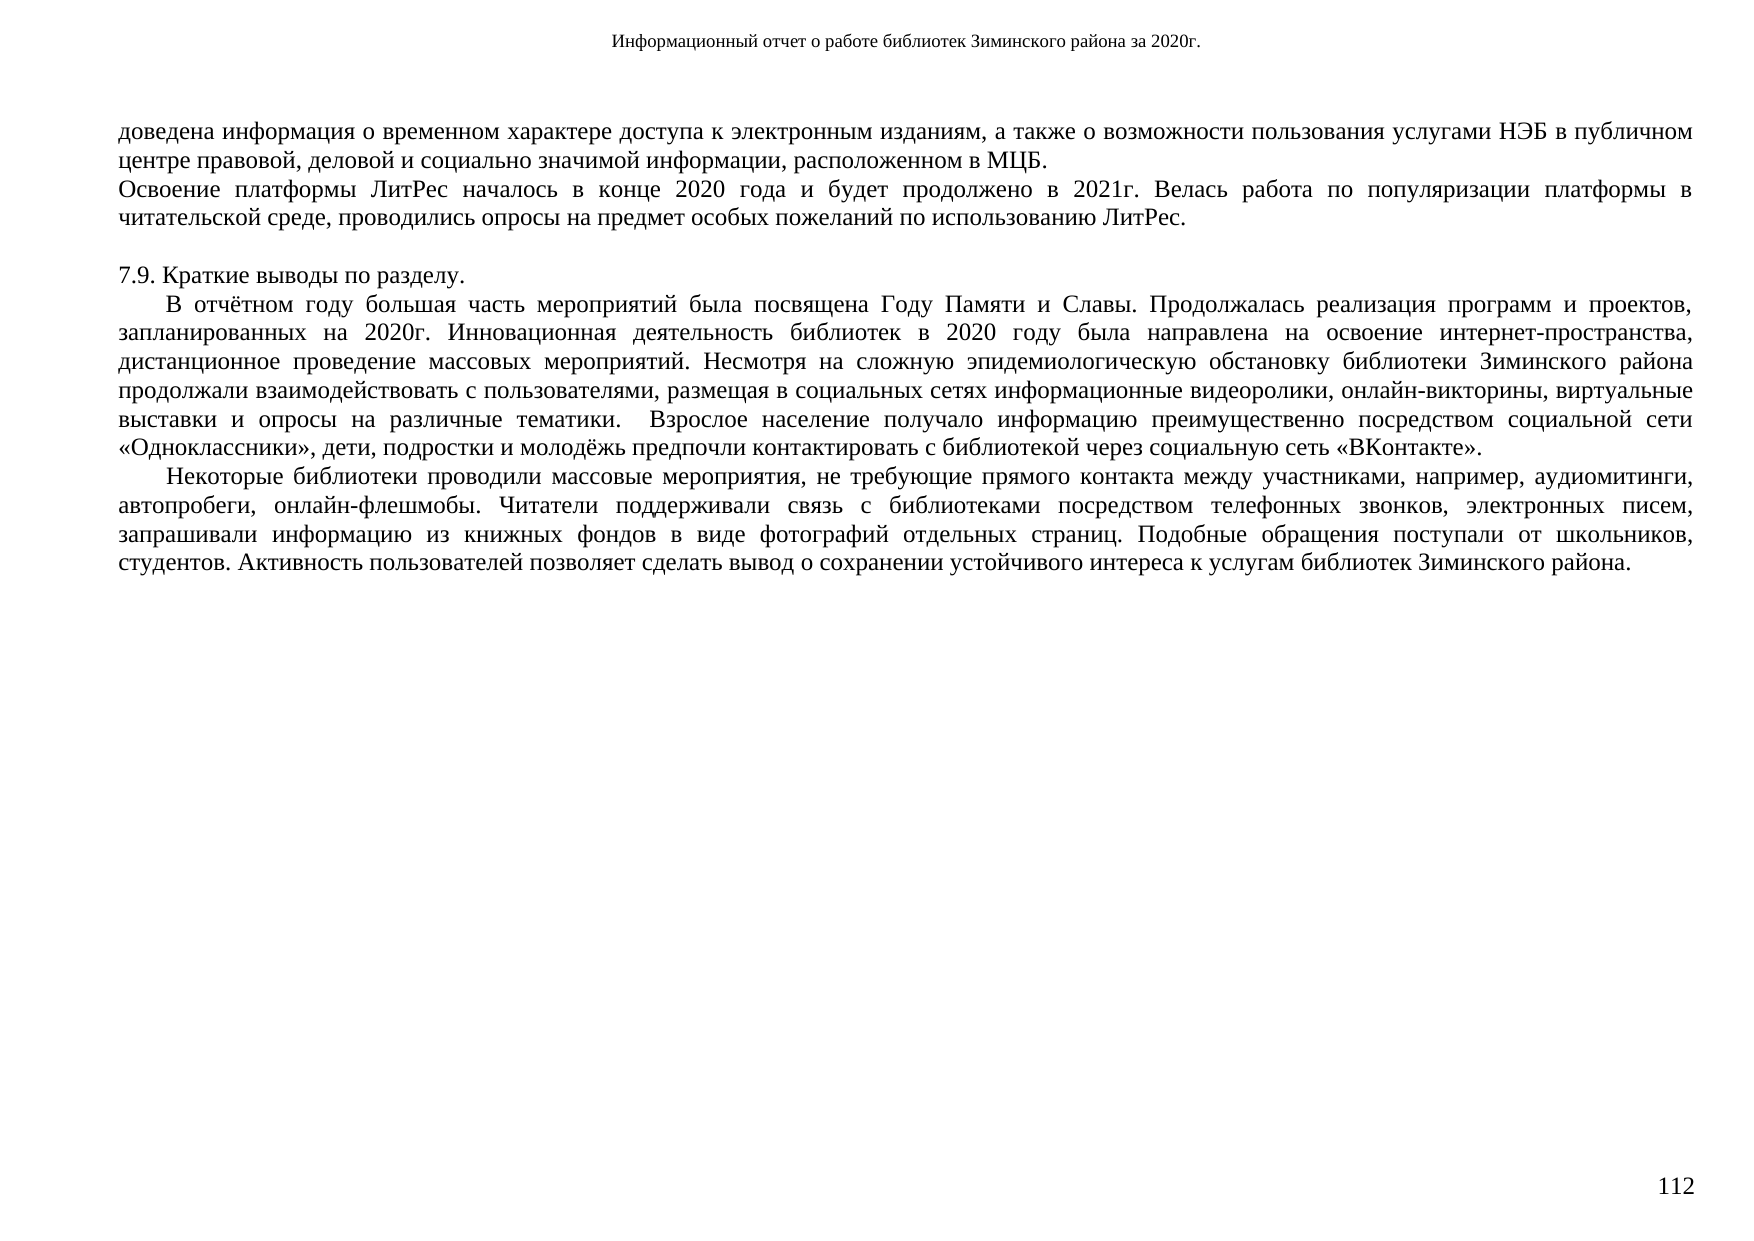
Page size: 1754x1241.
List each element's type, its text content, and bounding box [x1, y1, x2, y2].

text В отчётном году большая часть мероприятий была посвящена Году Памяти и Славы. Продолжалась реализация программ и проектов, запланированных на 2020г. Инновационная деятельность библиотек в 2020 году была направлена на освоение интернет-пространства, дистанционное проведение массовых мероприятий. Несмотря на сложную эпидемиологическую обстановку библиотеки Зиминского района продолжали взаимодействовать с пользователями, размещая в социальных сетях информационные видеоролики, онлайн-викторины, виртуальные выставки и опросы на различные тематики. Взрослое население получало информацию преимущественно посредством социальной сети «Одноклассники», дети, подростки и молодёжь предпочли контактировать с библиотекой через социальную сеть «ВКонтакте». [118, 289, 1695, 461]
text Освоение платформы ЛитРес началось в конце 2020 года и будет продолжено в 2021г. Велась работа по популяризации платформы в читательской среде, проводились опросы на предмет особых пожеланий по использованию ЛитРес. [118, 174, 1695, 231]
text Некоторые библиотеки проводили массовые мероприятия, не требующие прямого контакта между участниками, например, аудиомитинги, автопробеги, онлайн-флешмобы. Читатели поддерживали связь с библиотеками посредством телефонных звонков, электронных писем, запрашивали информацию из книжных фондов в виде фотографий отдельных страниц. Подобные обращения поступали от школьников, студентов. Активность пользователей позволяет сделать вывод о сохранении устойчивого интереса к услугам библиотек Зиминского района. [118, 461, 1695, 576]
text 7.9. Краткие выводы по разделу. [118, 260, 1695, 289]
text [118, 116, 1695, 174]
